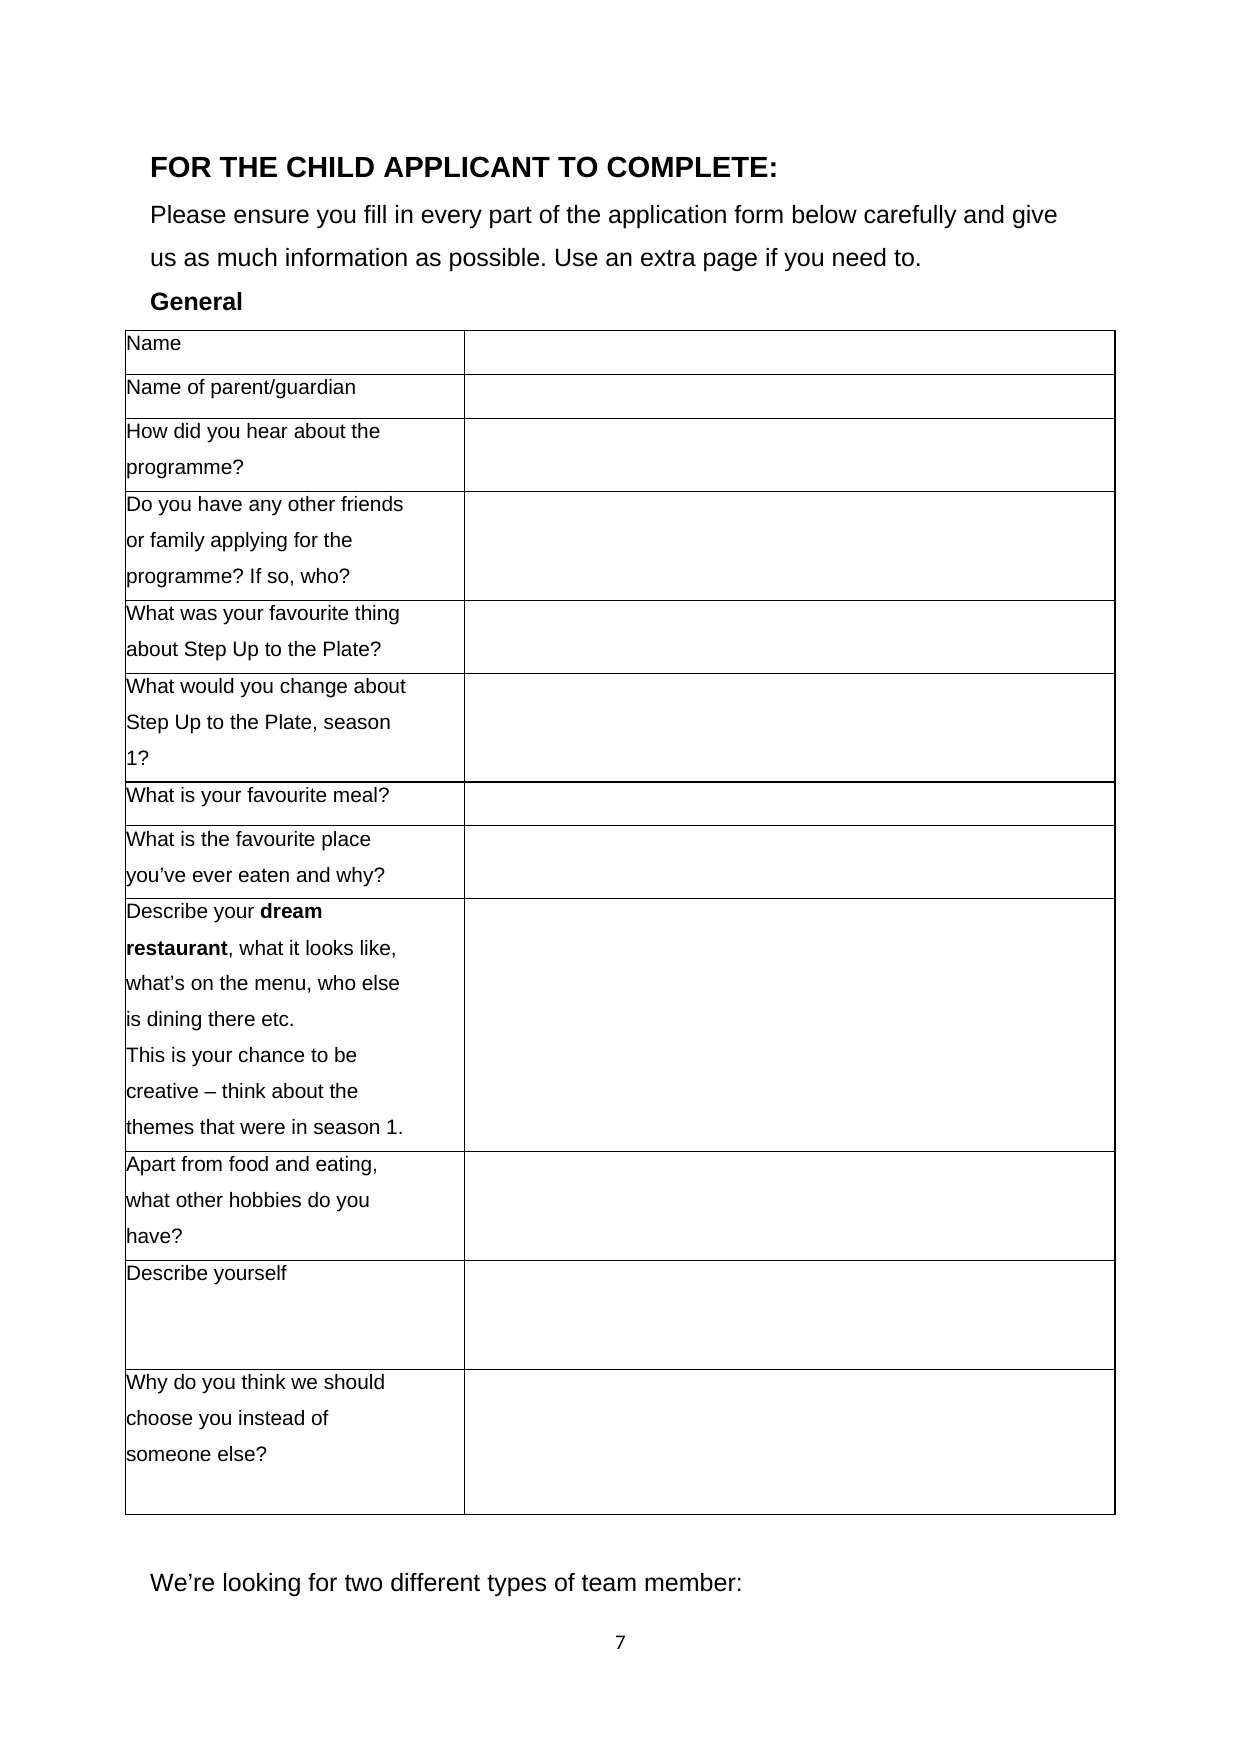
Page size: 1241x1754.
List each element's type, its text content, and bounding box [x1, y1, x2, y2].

text We’re looking for two different types of team member: [150, 1568, 1090, 1597]
table_cell What would you change about Step Up to the Plate, season 1? [126, 674, 464, 781]
table_header [465, 331, 1114, 374]
table_cell How did you hear about the programme? [126, 419, 464, 491]
table_cell Apart from food and eating, what other hobbies do you have? [126, 1152, 464, 1260]
table_cell Why do you think we should choose you instead of someone else? [126, 1370, 464, 1513]
table_cell [465, 826, 1114, 898]
text General [150, 287, 1090, 315]
table_cell What is the favourite place you’ve ever eaten and why? [126, 826, 464, 898]
table_cell [465, 1152, 1114, 1260]
table_cell Name of parent/guardian [126, 375, 464, 418]
text Please ensure you fill in every part of the application form below carefully and give us as much information as possible. Use an extra page if you need to. [150, 200, 1090, 272]
table_cell What is your favourite meal? [126, 783, 464, 825]
table_cell [465, 1370, 1114, 1513]
table_cell [465, 1261, 1114, 1369]
table_cell [465, 783, 1114, 825]
table_cell What was your favourite thing about Step Up to the Plate? [126, 601, 464, 672]
table_cell [465, 375, 1114, 418]
table_header Name [126, 331, 464, 374]
table_cell Do you have any other friends or family applying for the programme? If so, who? [126, 492, 464, 599]
table_cell [465, 492, 1114, 599]
table_cell Describe yourself [126, 1261, 464, 1369]
table_cell Describe your dream restaurant, what it looks like, what’s on the menu, who else is dining there etc. This is your chance to be creative – think about the themes that were in season 1. [126, 899, 464, 1151]
table_cell [465, 601, 1114, 672]
table_cell [465, 674, 1114, 781]
text FOR THE CHILD APPLICANT TO COMPLETE: [150, 150, 1090, 183]
table_cell [465, 899, 1114, 1151]
table_cell [465, 419, 1114, 491]
